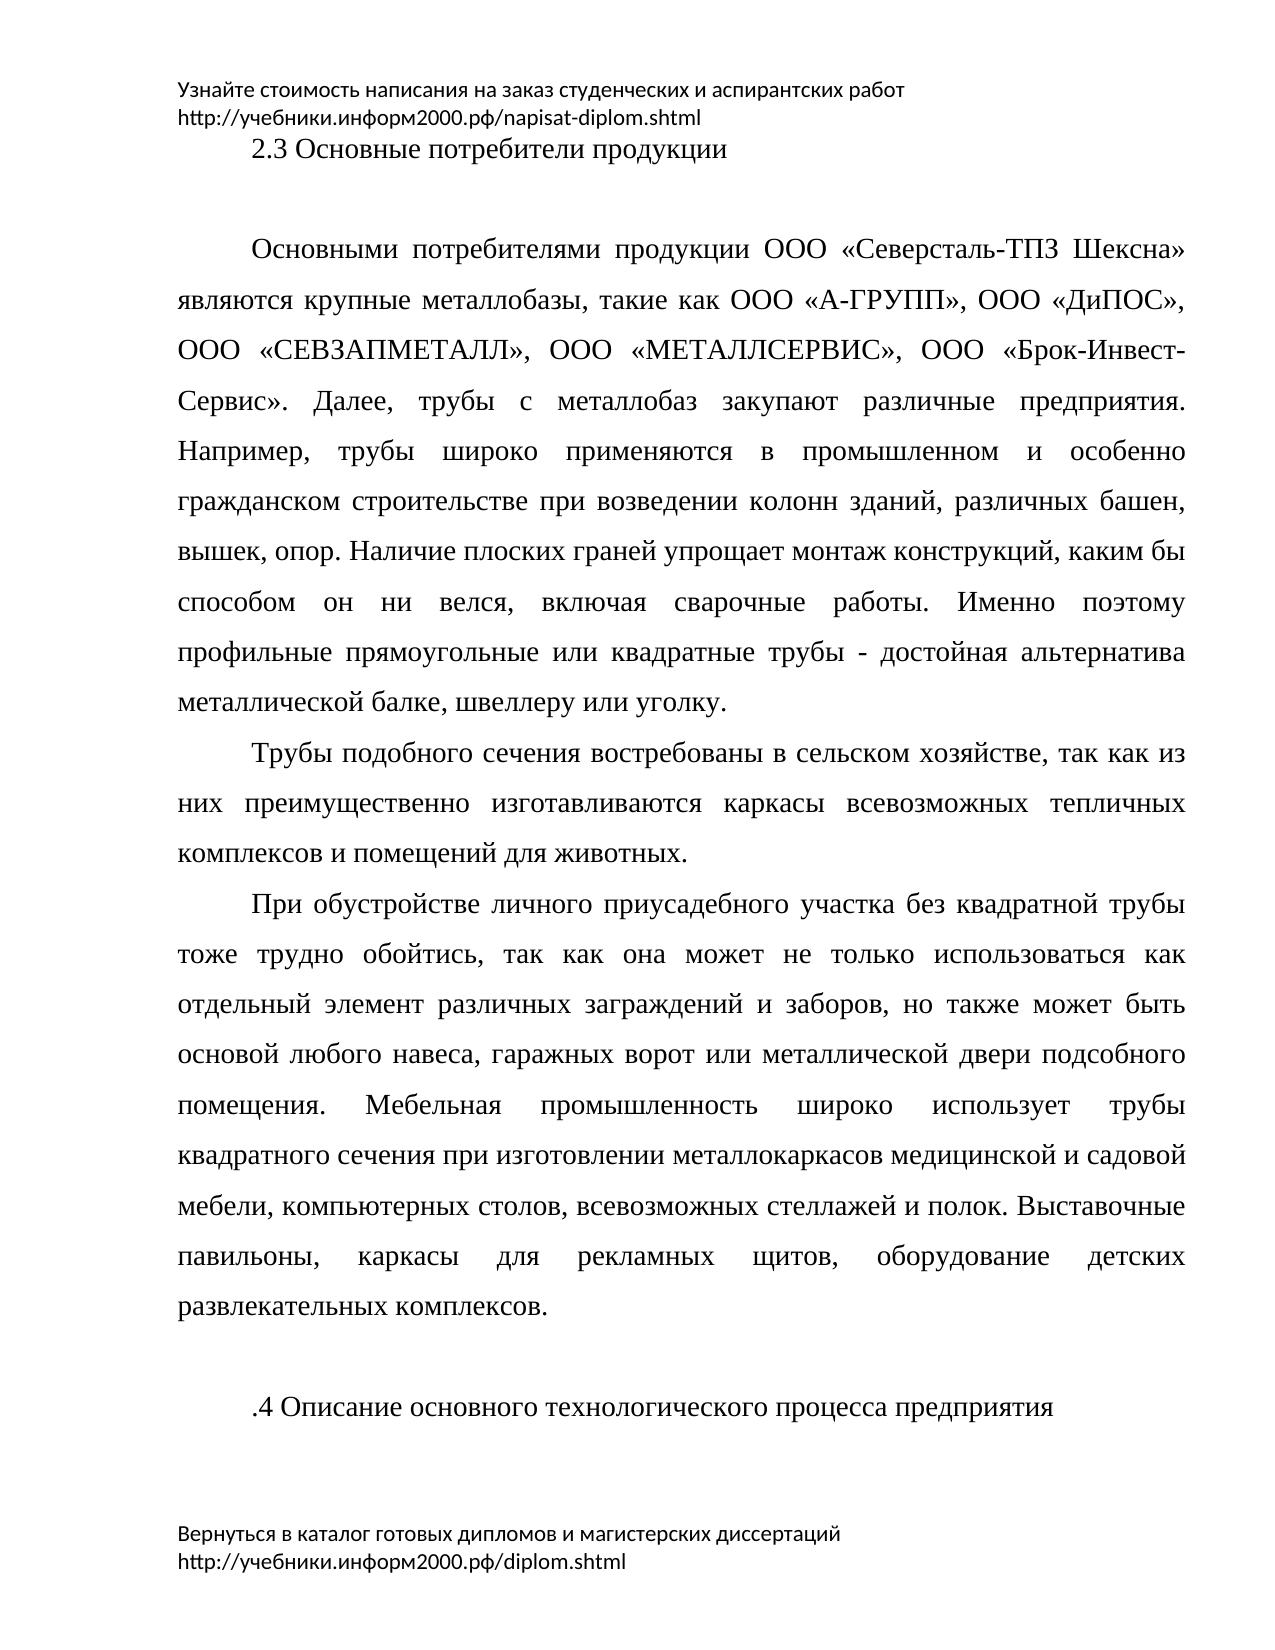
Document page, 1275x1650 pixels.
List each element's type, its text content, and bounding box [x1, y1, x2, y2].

text Трубы подобного сечения востребованы в сельском хозяйстве, так как из них преимущественно изготавливаются каркасы всевозможных тепличных комплексов и помещений для животных. [177, 735, 1186, 869]
text .4 Описание основного технологического процесса предприятия [177, 1389, 1186, 1422]
text 2.3 Основные потребители продукции [177, 131, 1186, 164]
text Основными потребителями продукции ООО «Северсталь-ТПЗ Шексна» являются крупные металлобазы, такие как ООО «А-ГРУПП», ООО «ДиПОС», ООО «СЕВЗАПМЕТАЛЛ», ООО «МЕТАЛЛСЕРВИС», ООО «Брок-Инвест-Сервис». Далее, трубы с металлобаз закупают различные предприятия. Например, трубы широко применяются в промышленном и особенно гражданском строительстве при возведении колонн зданий, различных башен, вышек, опор. Наличие плоских граней упрощает монтаж конструкций, каким бы способом он ни велся, включая сварочные работы. Именно поэтому профильные прямоугольные или квадратные трубы - достойная альтернатива металлической балке, швеллеру или уголку. [177, 232, 1186, 718]
text При обустройстве личного приусадебного участка без квадратной трубы тоже трудно обойтись, так как она может не только использоваться как отдельный элемент различных заграждений и заборов, но также может быть основой любого навеса, гаражных ворот или металлической двери подсобного помещения. Мебельная промышленность широко использует трубы квадратного сечения при изготовлении металлокаркасов медицинской и садовой мебели, компьютерных столов, всевозможных стеллажей и полок. Выставочные павильоны, каркасы для рекламных щитов, оборудование детских развлекательных комплексов. [177, 886, 1186, 1322]
